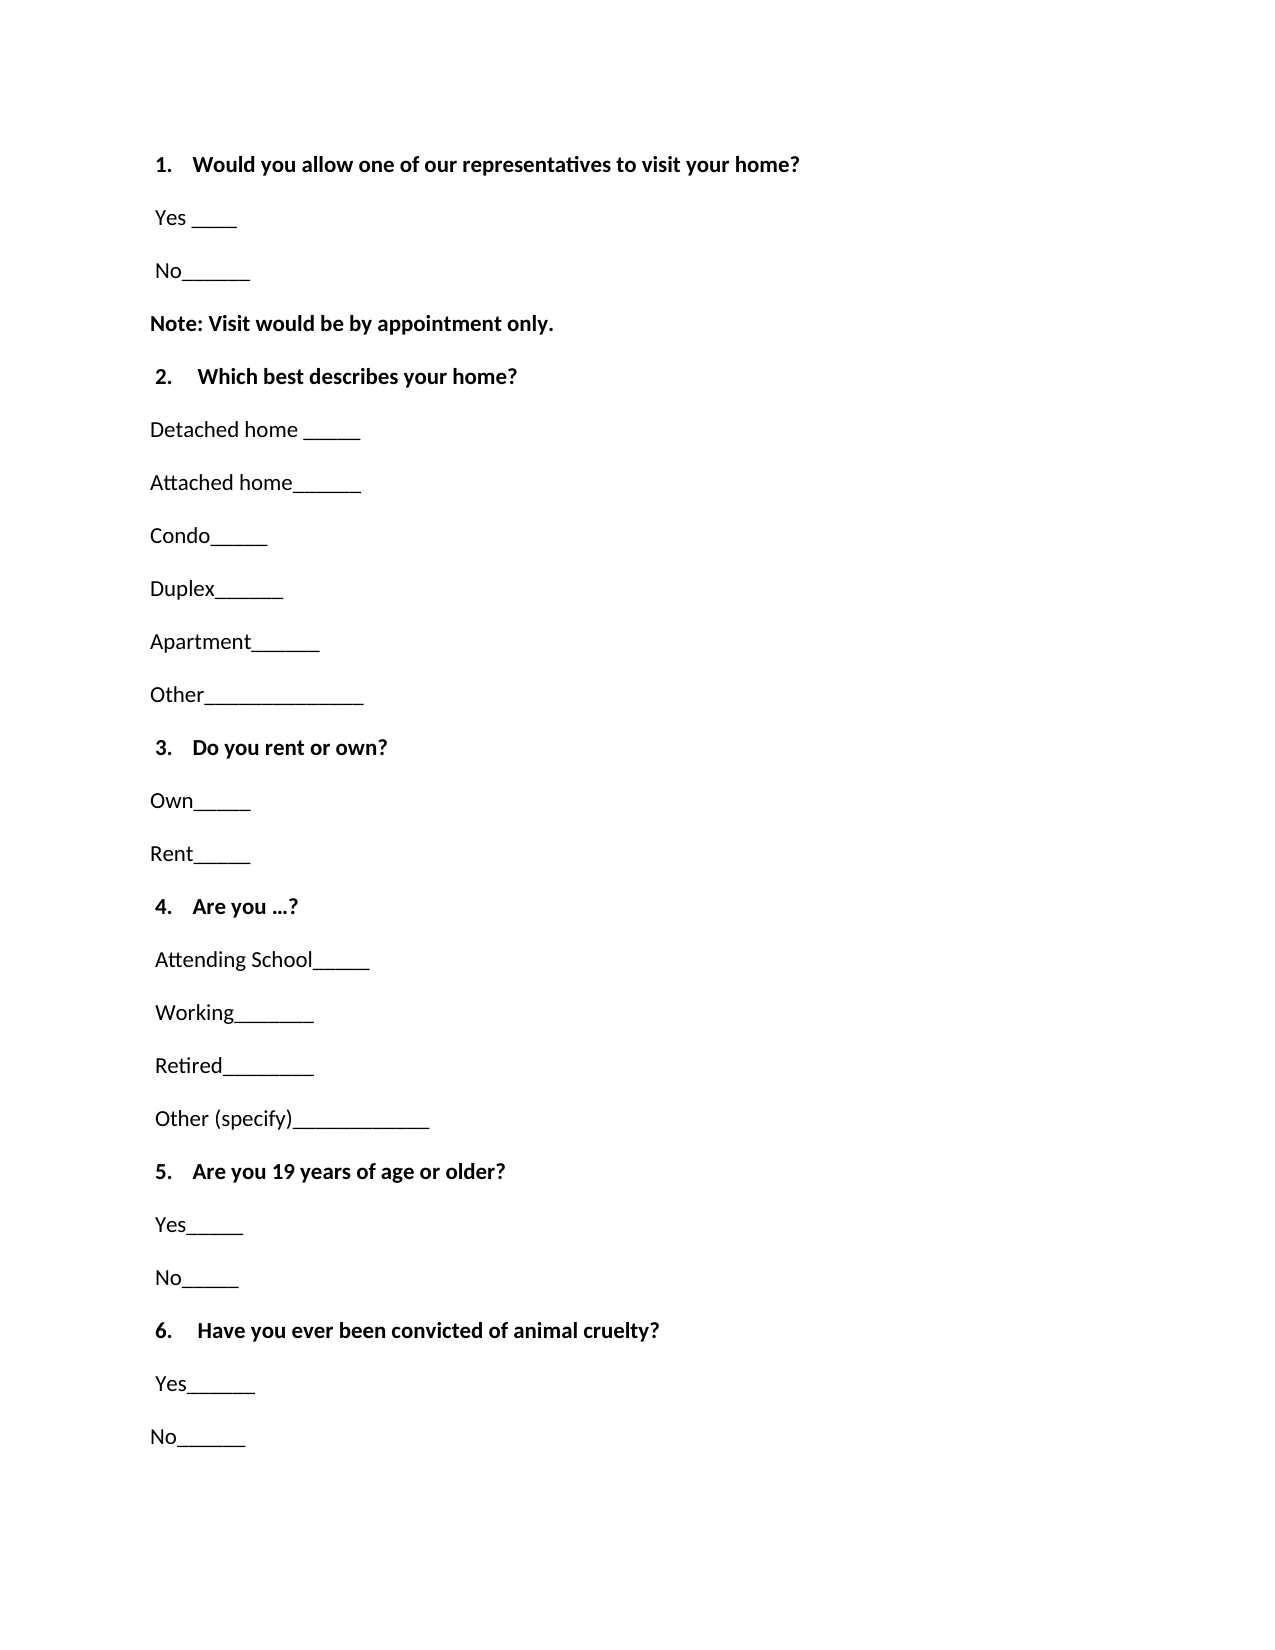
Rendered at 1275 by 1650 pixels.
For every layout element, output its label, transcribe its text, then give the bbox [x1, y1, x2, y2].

text Condo_____ [150, 521, 1125, 549]
list Do you rent or own? [155, 733, 1125, 761]
text Retired________ [155, 1051, 1125, 1079]
list Have you ever been convicted of animal cruelty? [155, 1316, 1125, 1344]
text Rent_____ [150, 839, 1125, 867]
text Yes_____ [155, 1210, 1125, 1238]
text Note: Visit would be by appointment only. [150, 309, 1125, 337]
text Other______________ [150, 680, 1125, 708]
list Are you 19 years of age or older? [155, 1157, 1125, 1185]
text No______ [150, 1422, 1125, 1451]
text Apartment______ [150, 627, 1125, 655]
text No______ [155, 256, 1125, 284]
text No_____ [155, 1263, 1125, 1291]
text Own_____ [150, 786, 1125, 814]
list Which best describes your home? [155, 362, 1125, 390]
text Other (specify)____________ [155, 1104, 1125, 1132]
text Attending School_____ [155, 945, 1125, 973]
text Duplex______ [150, 574, 1125, 602]
text Detached home _____ [150, 415, 1125, 443]
text Yes ____ [155, 203, 1125, 231]
list Would you allow one of our representatives to visit your home? [155, 150, 1125, 178]
text Yes______ [150, 1369, 1125, 1397]
text Attached home______ [150, 468, 1125, 496]
list Are you …? [155, 892, 1125, 920]
text Working_______ [150, 998, 1125, 1026]
